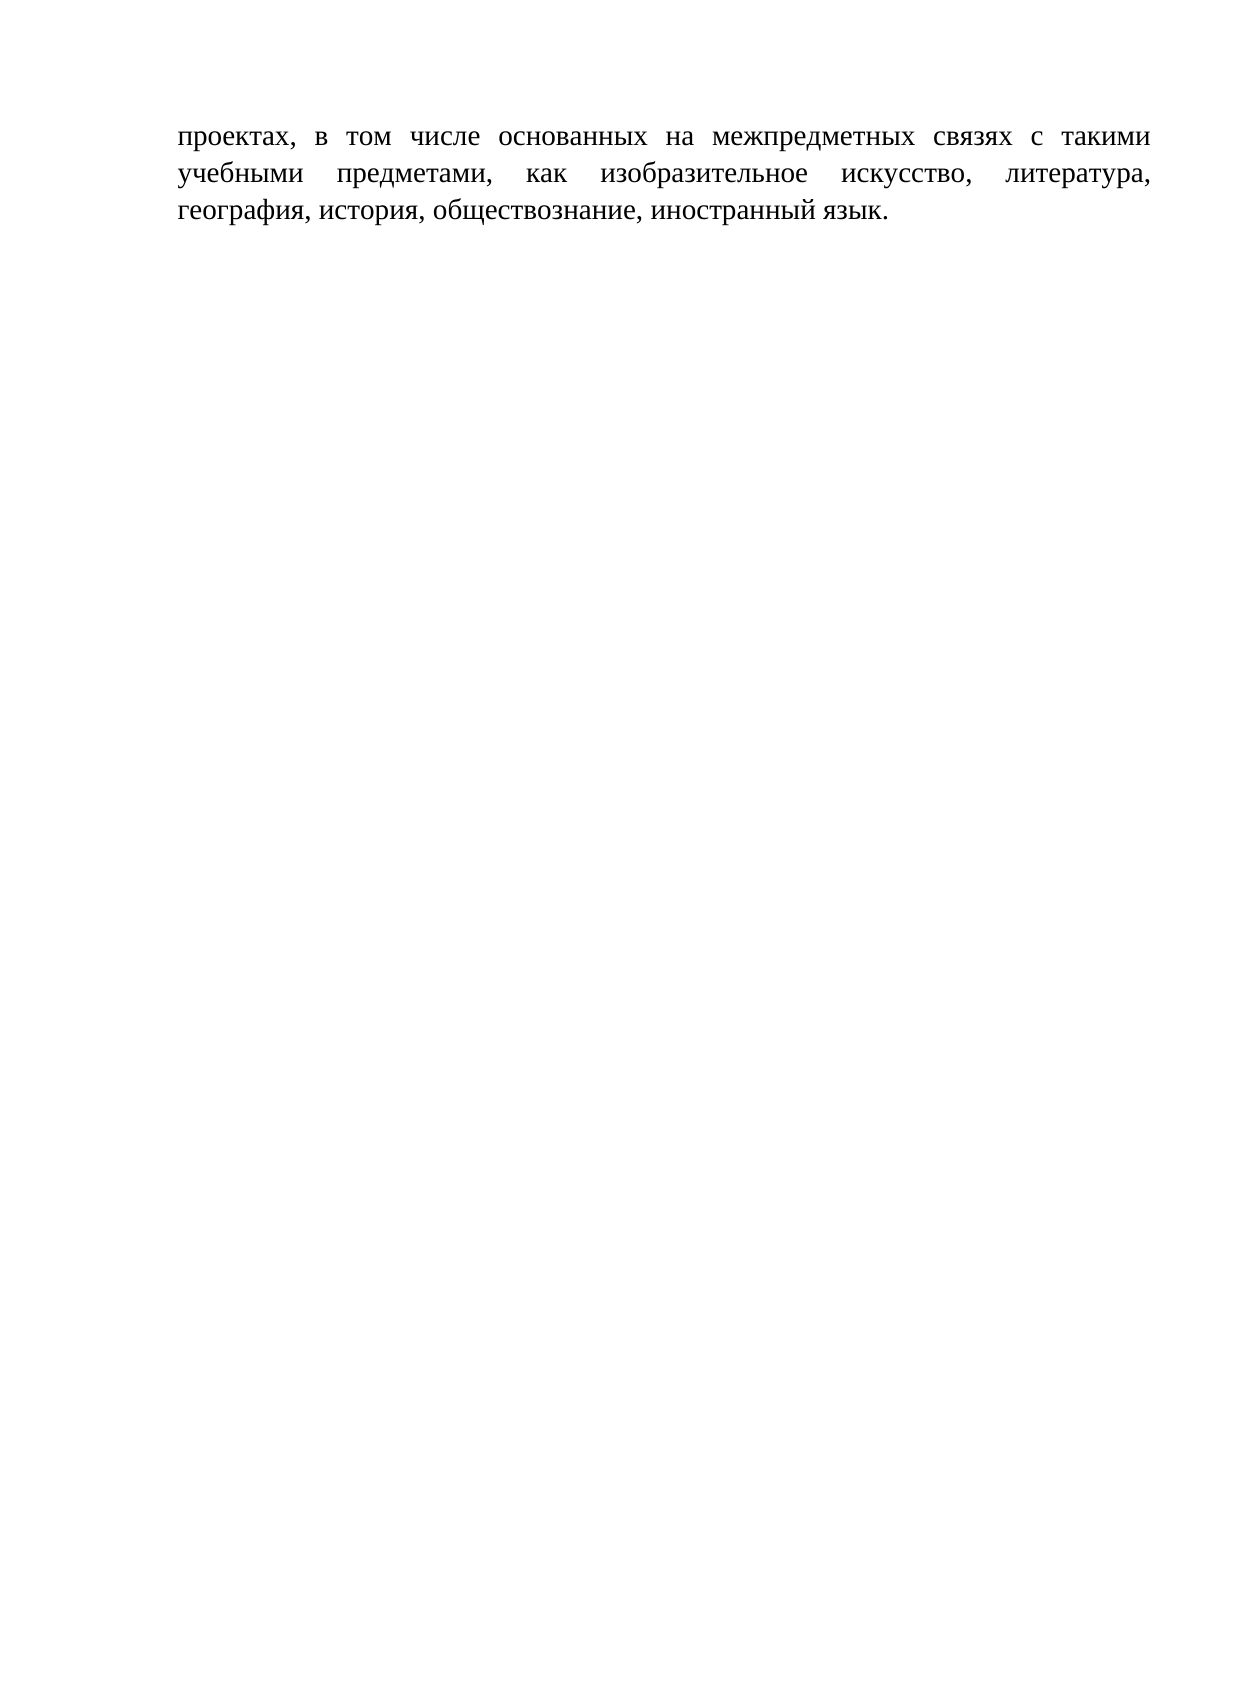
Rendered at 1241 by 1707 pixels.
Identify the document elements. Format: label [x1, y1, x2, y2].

text [177, 118, 1152, 225]
